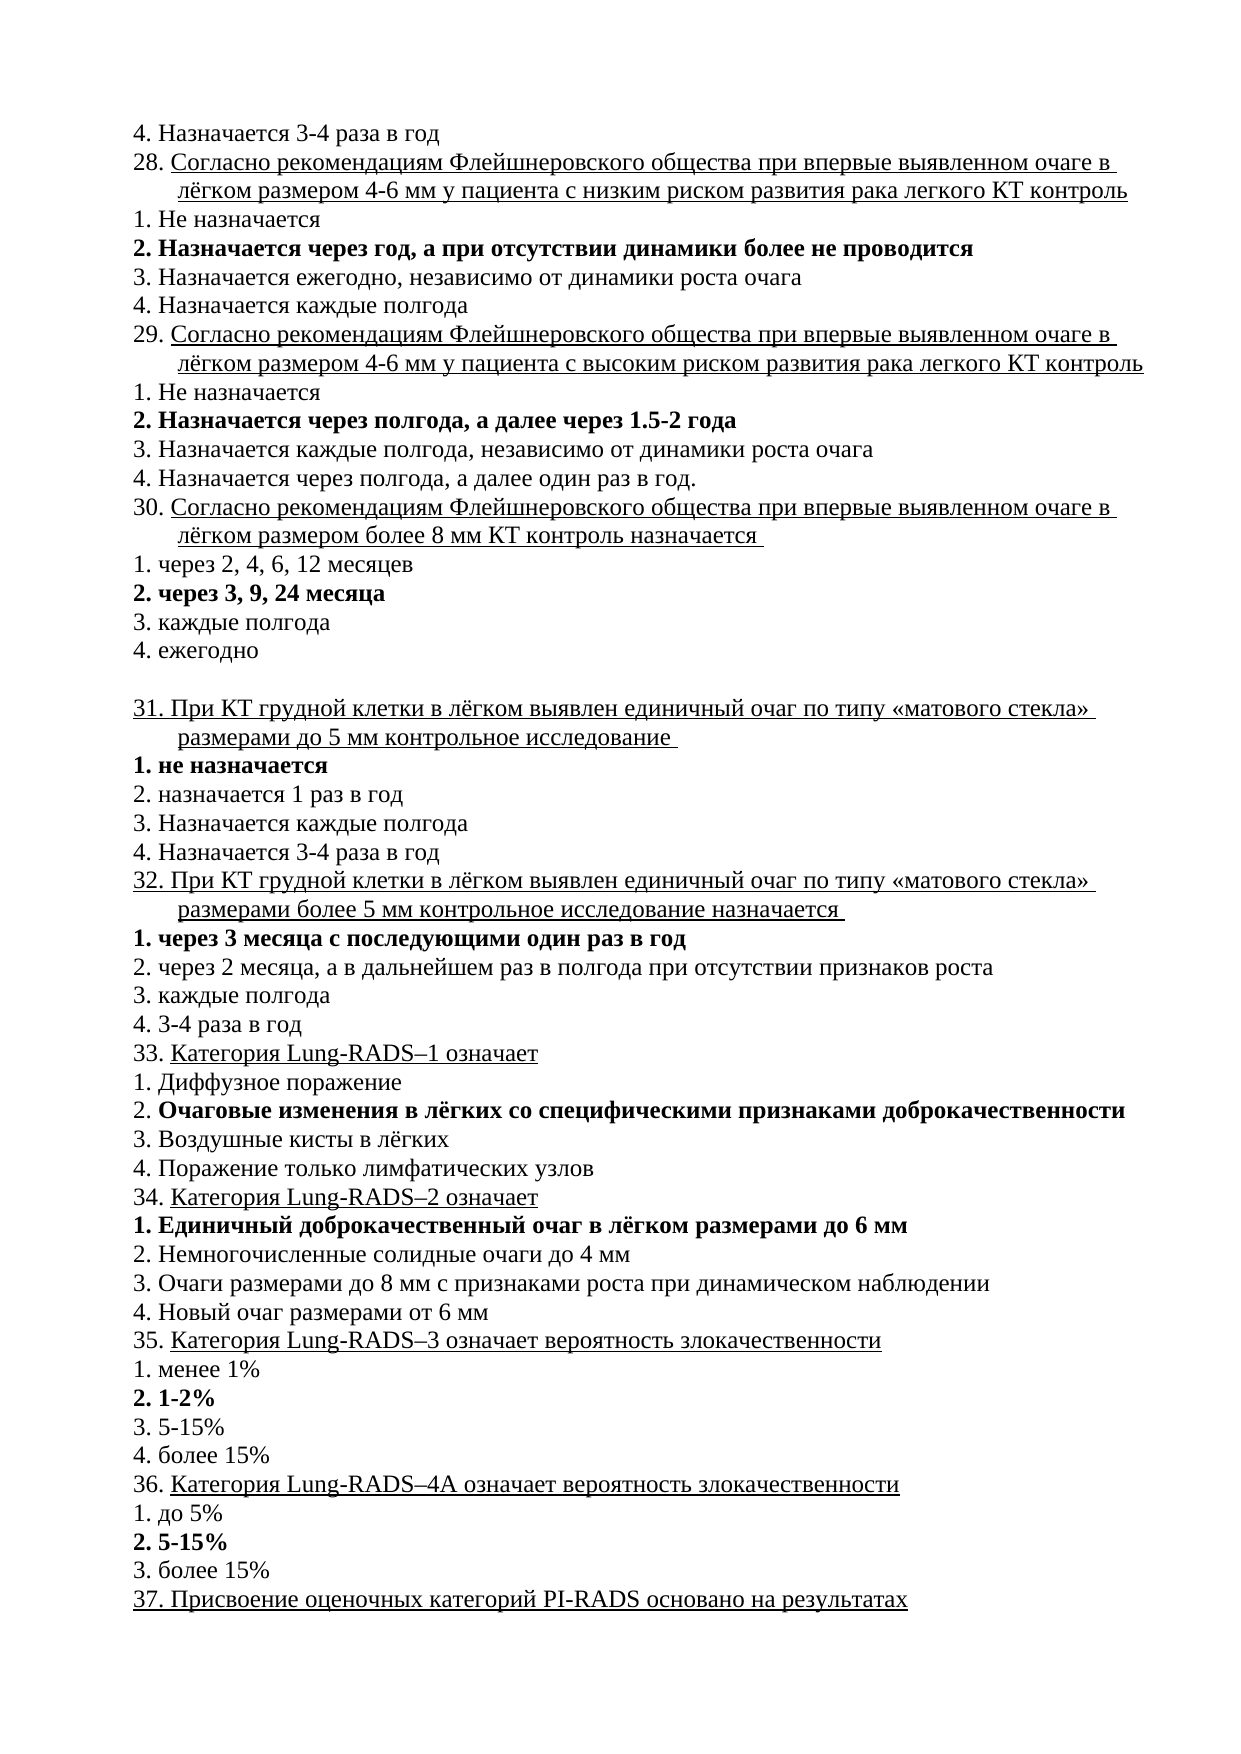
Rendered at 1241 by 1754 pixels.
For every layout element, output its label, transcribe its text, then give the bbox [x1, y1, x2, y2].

text 2. Очаговые изменения в лёгких со специфическими признаками доброкачественности [133, 1096, 1152, 1124]
text 4. 3-4 раза в год [133, 1009, 1152, 1038]
text 34. Категория Lung-RADS–2 означает [133, 1182, 1152, 1211]
text 4. Назначается через полгода, а далее один раз в год. [133, 463, 1152, 492]
text 35. Категория Lung-RADS–3 означает вероятность злокачественности [133, 1326, 1152, 1354]
text 4. Назначается 3-4 раза в год [133, 118, 1152, 147]
text 3. Воздушные кисты в лёгких [133, 1124, 1152, 1153]
text 3. каждые полгода [133, 607, 1152, 636]
text 4. Назначается каждые полгода [133, 291, 1152, 319]
text 4. Назначается 3-4 раза в год [133, 837, 1152, 866]
text 3. Очаги размерами до 8 мм с признаками роста при динамическом наблюдении [133, 1268, 1152, 1297]
text 2. 5-15% [133, 1527, 1152, 1556]
text 3. 5-15% [133, 1412, 1152, 1441]
text 1. через 3 месяца с последующими один раз в год [133, 923, 1152, 952]
text 1. не назначается [133, 751, 1152, 779]
text 37. Присвоение оценочных категорий PI-RADS основано на результатах [133, 1584, 1152, 1613]
text 4. более 15% [133, 1441, 1152, 1469]
text 3. Назначается каждые полгода [133, 808, 1152, 837]
text 2. Немногочисленные солидные очаги до 4 мм [133, 1239, 1152, 1268]
text 32. При КТ грудной клетки в лёгком выявлен единичный очаг по типу «матового стекла» размерами более 5 мм контрольное исследование назначается [133, 866, 1152, 923]
text 3. Назначается каждые полгода, независимо от динамики роста очага [133, 434, 1152, 463]
text 36. Категория Lung-RADS–4А означает вероятность злокачественности [133, 1469, 1152, 1498]
text 3. более 15% [133, 1556, 1152, 1584]
text 3. каждые полгода [133, 981, 1152, 1009]
text 1. Единичный доброкачественный очаг в лёгком размерами до 6 мм [133, 1211, 1152, 1239]
text 3. Назначается ежегодно, независимо от динамики роста очага [133, 262, 1152, 291]
text 4. ежегодно [133, 636, 1152, 664]
text 4. Новый очаг размерами от 6 мм [133, 1297, 1152, 1326]
text 1. Диффузное поражение [133, 1067, 1152, 1096]
text 1. менее 1% [133, 1354, 1152, 1383]
text 2. 1-2% [133, 1383, 1152, 1412]
text 2. Назначается через год, а при отсутствии динамики более не проводится [133, 233, 1152, 262]
text 30. Согласно рекомендациям Флейшнеровского общества при впервые выявленном очаге в лёгком размером более 8 мм КТ контроль назначается [133, 492, 1152, 549]
text 29. Согласно рекомендациям Флейшнеровского общества при впервые выявленном очаге в лёгком размером 4-6 мм у пациента с высоким риском развития рака легкого КТ контроль [133, 319, 1152, 377]
text 1. Не назначается [133, 204, 1152, 233]
text 33. Категория Lung-RADS–1 означает [133, 1038, 1152, 1067]
text 4. Поражение только лимфатических узлов [133, 1153, 1152, 1182]
text 1. через 2, 4, 6, 12 месяцев [133, 549, 1152, 578]
text 2. назначается 1 раз в год [133, 779, 1152, 808]
text 31. При КТ грудной клетки в лёгком выявлен единичный очаг по типу «матового стекла» размерами до 5 мм контрольное исследование [133, 693, 1152, 751]
text 1. до 5% [133, 1498, 1152, 1527]
text 28. Согласно рекомендациям Флейшнеровского общества при впервые выявленном очаге в лёгком размером 4-6 мм у пациента с низким риском развития рака легкого КТ контроль [133, 147, 1152, 204]
text 2. через 2 месяца, а в дальнейшем раз в полгода при отсутствии признаков роста [133, 952, 1152, 981]
text 2. Назначается через полгода, а далее через 1.5-2 года [133, 406, 1152, 434]
text 1. Не назначается [133, 377, 1152, 406]
text 2. через 3, 9, 24 месяца [133, 578, 1152, 607]
